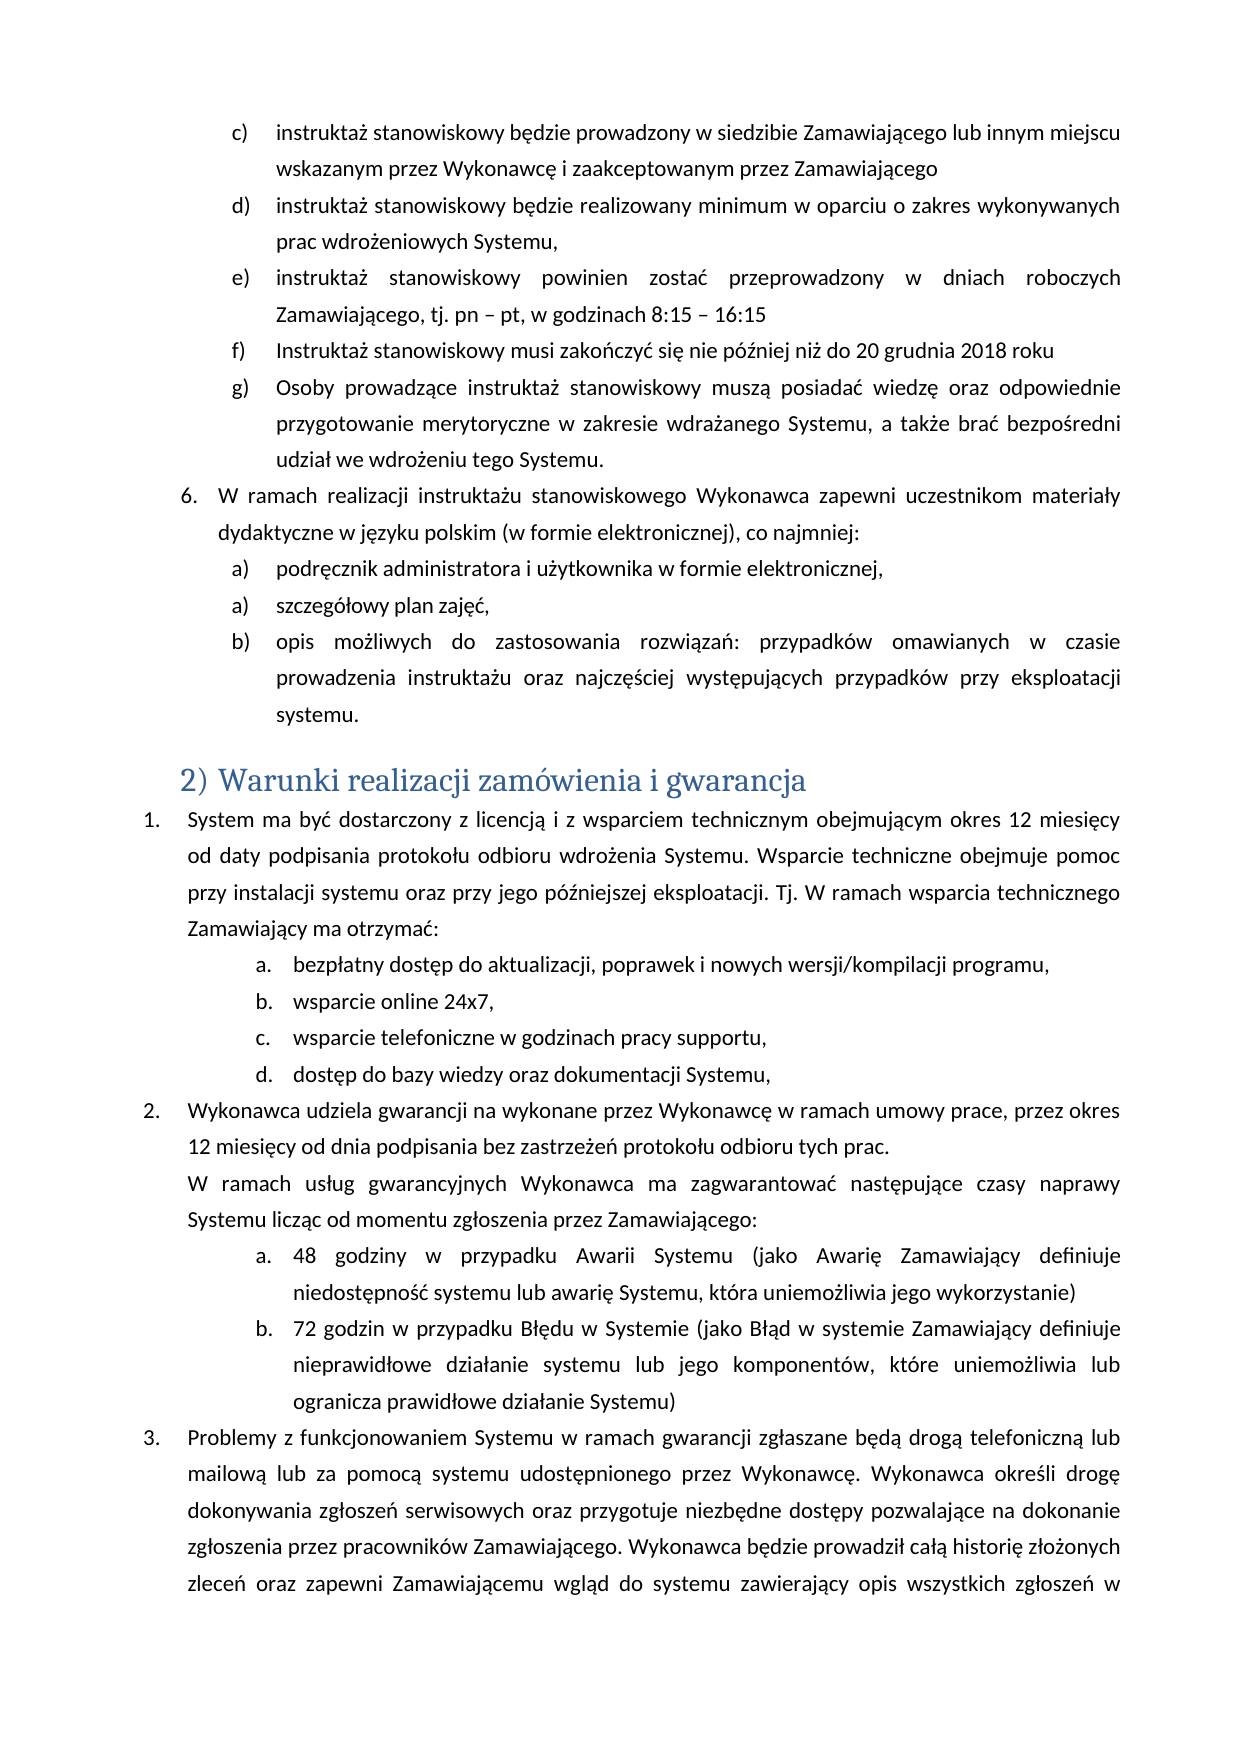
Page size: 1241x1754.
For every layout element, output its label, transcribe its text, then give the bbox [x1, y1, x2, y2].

list instruktaż stanowiskowy powinien zostać przeprowadzony w dniach roboczych Zamawiającego, tj. pn – pt, w godzinach 8:15 – 16:15 [232, 263, 1122, 328]
list wsparcie telefoniczne w godzinach pracy supportu, [255, 1023, 1122, 1051]
list opis możliwych do zastosowania rozwiązań: przypadków omawianych w czasie prowadzenia instruktażu oraz najczęściej występujących przypadków przy eksploatacji systemu. [231, 627, 1122, 728]
list szczegółowy plan zajęć, [231, 591, 1122, 619]
list bezpłatny dostęp do aktualizacji, poprawek i nowych wersji/kompilacji programu, [255, 951, 1122, 979]
list 72 godzin w przypadku Błędu w Systemie (jako Błąd w systemie Zamawiający definiuje nieprawidłowe działanie systemu lub jego komponentów, które uniemożliwia lub ogranicza prawidłowe działanie Systemu) [255, 1314, 1122, 1415]
list instruktaż stanowiskowy będzie prowadzony w siedzibie Zamawiającego lub innym miejscu wskazanym przez Wykonawcę i zaakceptowanym przez Zamawiającego [232, 118, 1122, 182]
list System ma być dostarczony z licencją i z wsparciem technicznym obejmującym okres 12 miesięcy od daty podpisania protokołu odbioru wdrożenia Systemu. Wsparcie techniczne obejmuje pomoc przy instalacji systemu oraz przy jego późniejszej eksploatacji. Tj. W ramach wsparcia technicznego Zamawiający ma otrzymać: [143, 805, 1122, 942]
list instruktaż stanowiskowy będzie realizowany minimum w oparciu o zakres wykonywanych prac wdrożeniowych Systemu, [232, 191, 1122, 255]
list wsparcie online 24x7, [255, 987, 1122, 1015]
text W ramach usług gwarancyjnych Wykonawca ma zagwarantować następujące czasy naprawy Systemu licząc od momentu zgłoszenia przez Zamawiającego: [187, 1169, 1122, 1233]
subtitle Warunki realizacji zamówienia i gwarancja [180, 761, 1122, 799]
list Instruktaż stanowiskowy musi zakończyć się nie później niż do 20 grudnia 2018 roku [232, 336, 1122, 364]
list Wykonawca udziela gwarancji na wykonane przez Wykonawcę w ramach umowy prace, przez okres 12 miesięcy od dnia podpisania bez zastrzeżeń protokołu odbioru tych prac. [143, 1096, 1122, 1160]
list podręcznik administratora i użytkownika w formie elektronicznej, [231, 554, 1122, 582]
list W ramach realizacji instruktażu stanowiskowego Wykonawca zapewni uczestnikom materiały dydaktyczne w języku polskim (w formie elektronicznej), co najmniej: [180, 482, 1122, 546]
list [143, 1423, 1122, 1597]
list Osoby prowadzące instruktaż stanowiskowy muszą posiadać wiedzę oraz odpowiednie przygotowanie merytoryczne w zakresie wdrażanego Systemu, a także brać bezpośredni udział we wdrożeniu tego Systemu. [232, 373, 1122, 473]
list dostęp do bazy wiedzy oraz dokumentacji Systemu, [255, 1060, 1122, 1088]
list 48 godziny w przypadku Awarii Systemu (jako Awarię Zamawiający definiuje niedostępność systemu lub awarię Systemu, która uniemożliwia jego wykorzystanie) [255, 1241, 1122, 1306]
